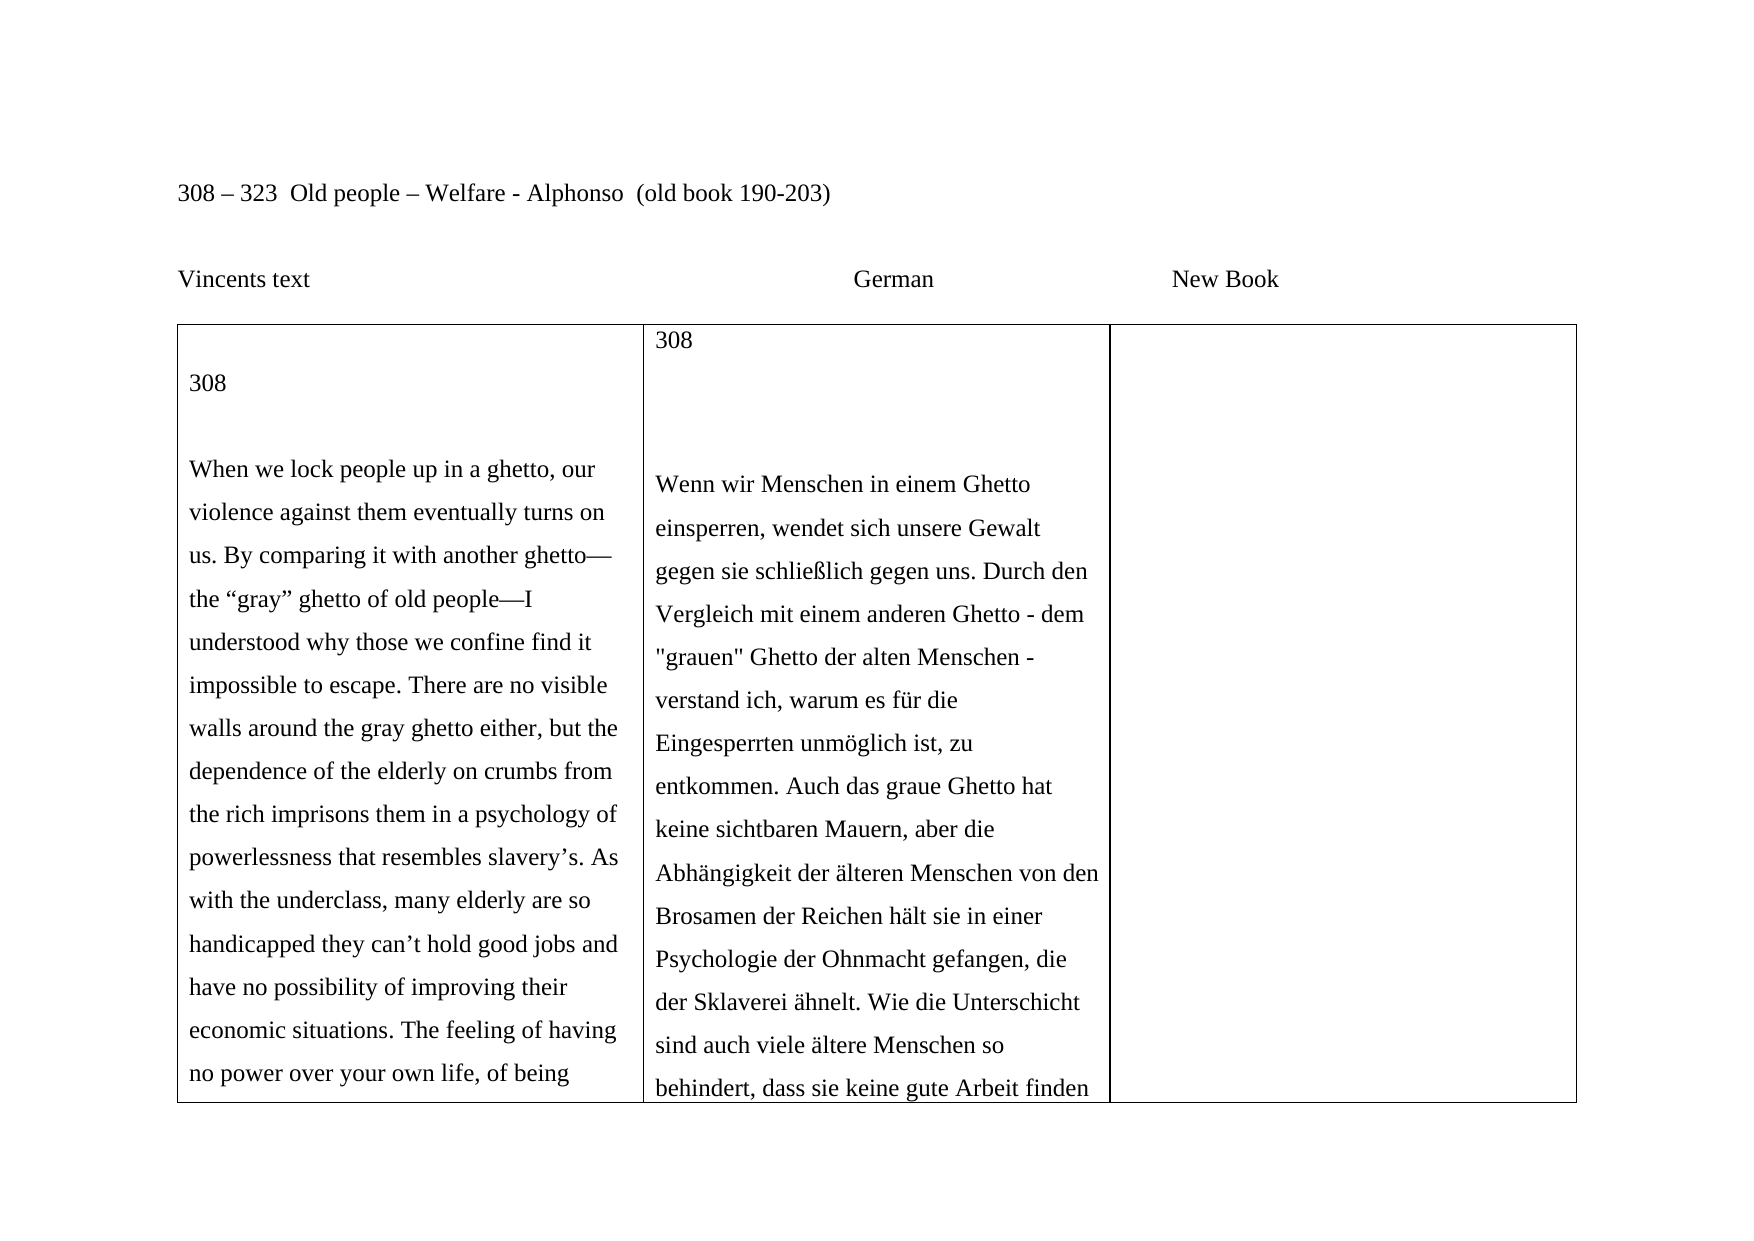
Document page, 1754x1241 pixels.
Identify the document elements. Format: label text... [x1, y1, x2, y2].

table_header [644, 325, 1109, 1102]
text 308 – 323 Old people – Welfare - Alphonso (old book 190-203) Vincents text German New Book [177, 178, 1577, 293]
table_header [1111, 325, 1576, 1102]
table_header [178, 325, 643, 1102]
